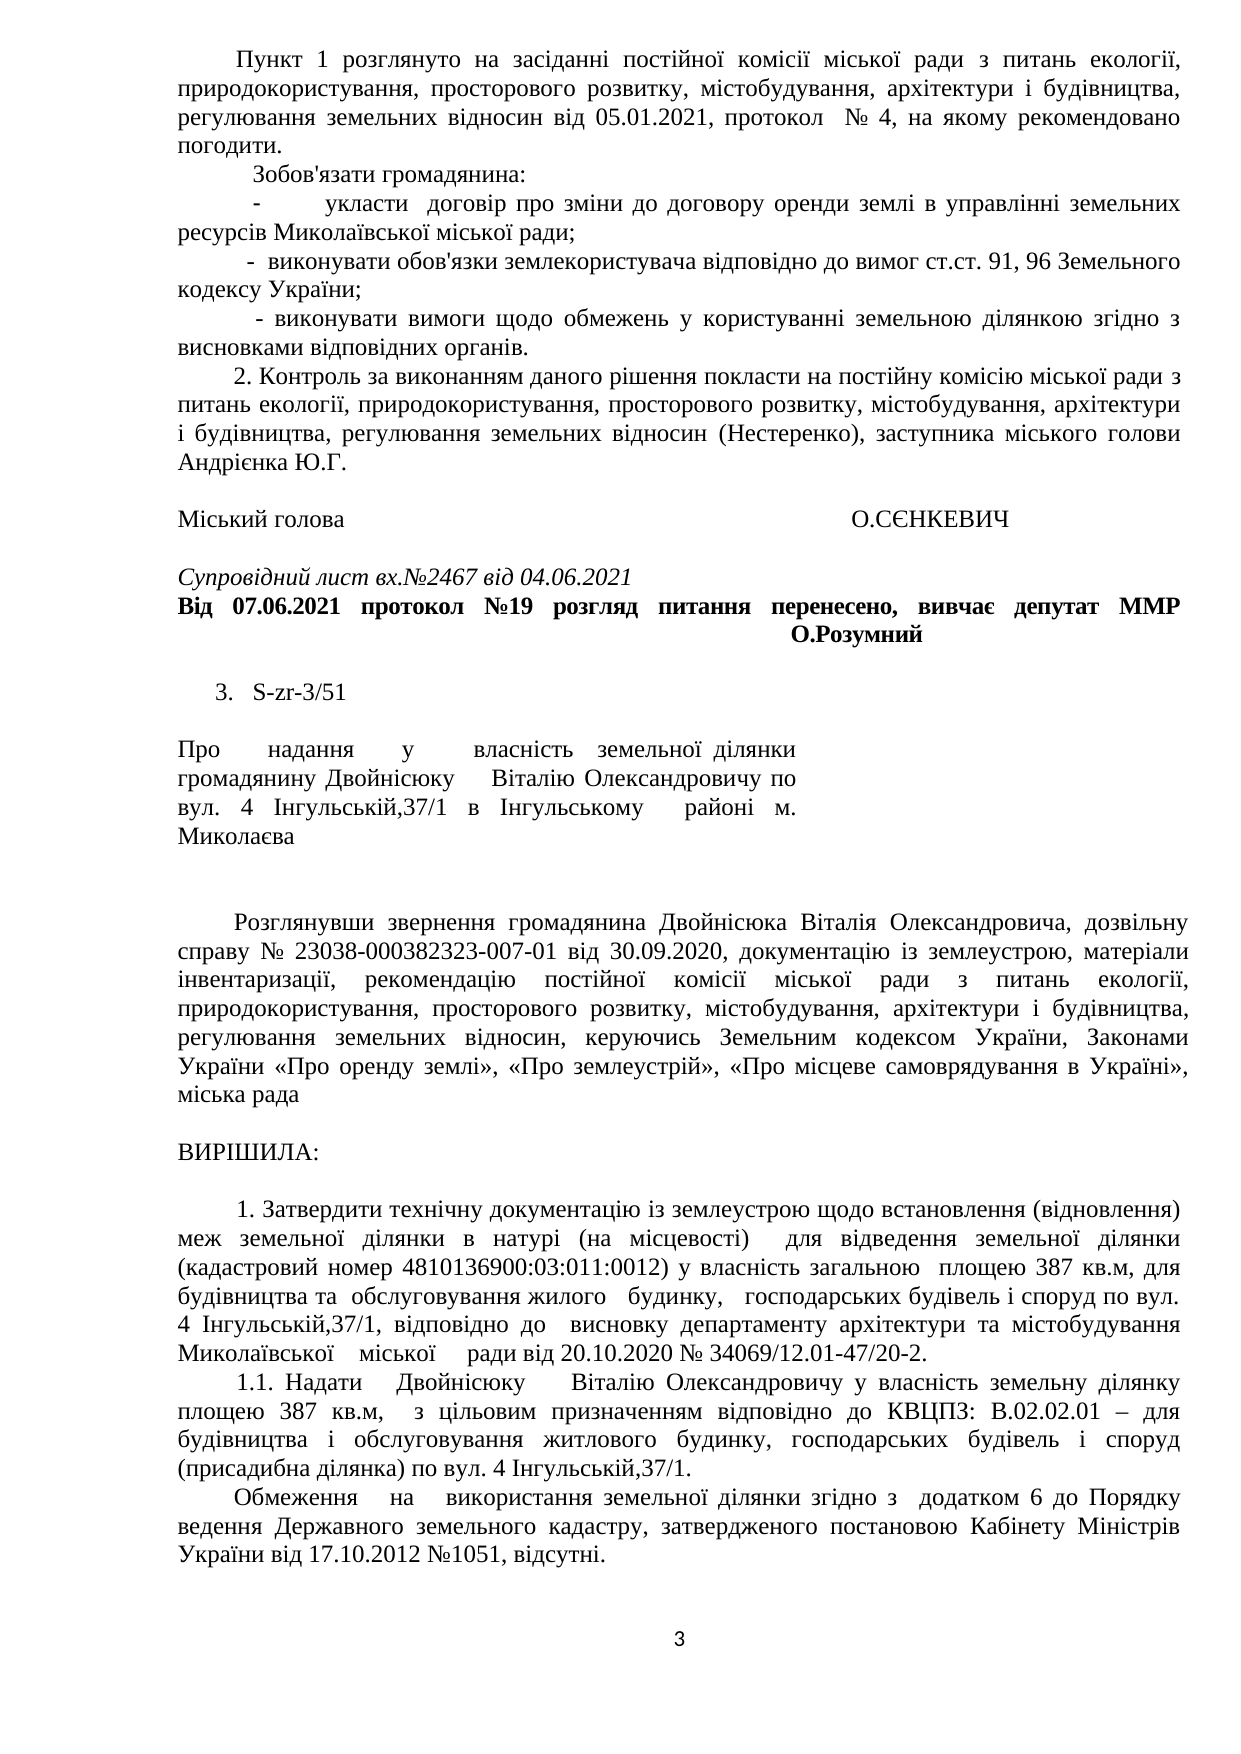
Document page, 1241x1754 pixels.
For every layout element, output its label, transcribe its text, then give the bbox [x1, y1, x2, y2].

text Від 07.06.2021 протокол №19 розгляд питання перенесено, вивчає депутат ММР О.Розумний [177, 591, 1181, 648]
text Зобов'язати громадянина: [177, 159, 1181, 188]
text 1.1. Надати Двойнісюку Віталію Олександровичу у власність земельну ділянку площею 387 кв.м, з цільовим призначенням відповідно до КВЦПЗ: В.02.02.01 – для будівництва і обслуговування житлового будинку, господарських будівель і споруд (присадибна ділянка) по вул. 4 Інгульській,37/1. [177, 1367, 1181, 1482]
text Розглянувши звернення громадянина Двойнісюка Віталія Олександровича, дозвільну справу № 23038-000382323-007-01 від 30.09.2020, документацію із землеустрою, матеріали інвентаризації, рекомендацію постійної комісії міської ради з питань екології, природокористування, просторового розвитку, містобудування, архітектури і будівництва, регулювання земельних відносин, керуючись Земельним кодексом України, Законами України «Про оренду землі», «Про землеустрій», «Про місцеве самоврядування в Україні», міська рада [177, 907, 1189, 1108]
text - виконувати вимоги щодо обмежень у користуванні земельною ділянкою згідно з висновками відповідних органів. [177, 303, 1181, 361]
text - виконувати обов'язки землекористувача відповідно до вимог ст.ст. 91, 96 Земельного кодексу України; [177, 246, 1181, 303]
list укласти договір про зміни до договору оренди землі в управлінні земельних ресурсів Миколаївської міської ради; [177, 188, 1181, 246]
list S-zr-3/51 [215, 677, 1181, 706]
text Супровідний лист вх.№2467 від 04.06.2021 [177, 562, 1181, 591]
text Міський голова О.СЄНКЕВИЧ [177, 504, 1181, 533]
text Про надання у власність земельної ділянки громадянину Двойнісюку Віталію Олександровичу по вул. 4 Інгульській,37/1 в Інгульському районі м. Миколаєва [177, 734, 797, 849]
text ВИРІШИЛА: [177, 1137, 1189, 1166]
text Пункт 1 розглянуто на засіданні постійної комісії міської ради з питань екології, природокористування, просторового розвитку, містобудування, архітектури і будівництва, регулювання земельних відносин від 05.01.2021, протокол № 4, на якому рекомендовано погодити. [177, 44, 1181, 159]
text 2. Контроль за виконанням даного рішення покласти на постійну комісію міської ради з питань екології, природокористування, просторового розвитку, містобудування, архітектури і будівництва, регулювання земельних відносин (Нестеренко), заступника міського голови Андрієнка Ю.Г. [177, 361, 1181, 476]
text 1. Затвердити технічну документацію із землеустрою щодо встановлення (відновлення) меж земельної ділянки в натурі (на місцевості) для відведення земельної ділянки (кадастровий номер 4810136900:03:011:0012) у власність загальною площею 387 кв.м, для будівництва та обслуговування жилого будинку, господарських будівель і споруд по вул. 4 Інгульській,37/1, відповідно до висновку департаменту архітектури та містобудування Миколаївської міської ради від 20.10.2020 № 34069/12.01-47/20-2. [177, 1194, 1181, 1367]
text Обмеження на використання земельної ділянки згідно з додатком 6 до Порядку ведення Державного земельного кадастру, затвердженого постановою Кабінету Міністрів України від 17.10.2012 №1051, відсутні. [177, 1482, 1181, 1568]
